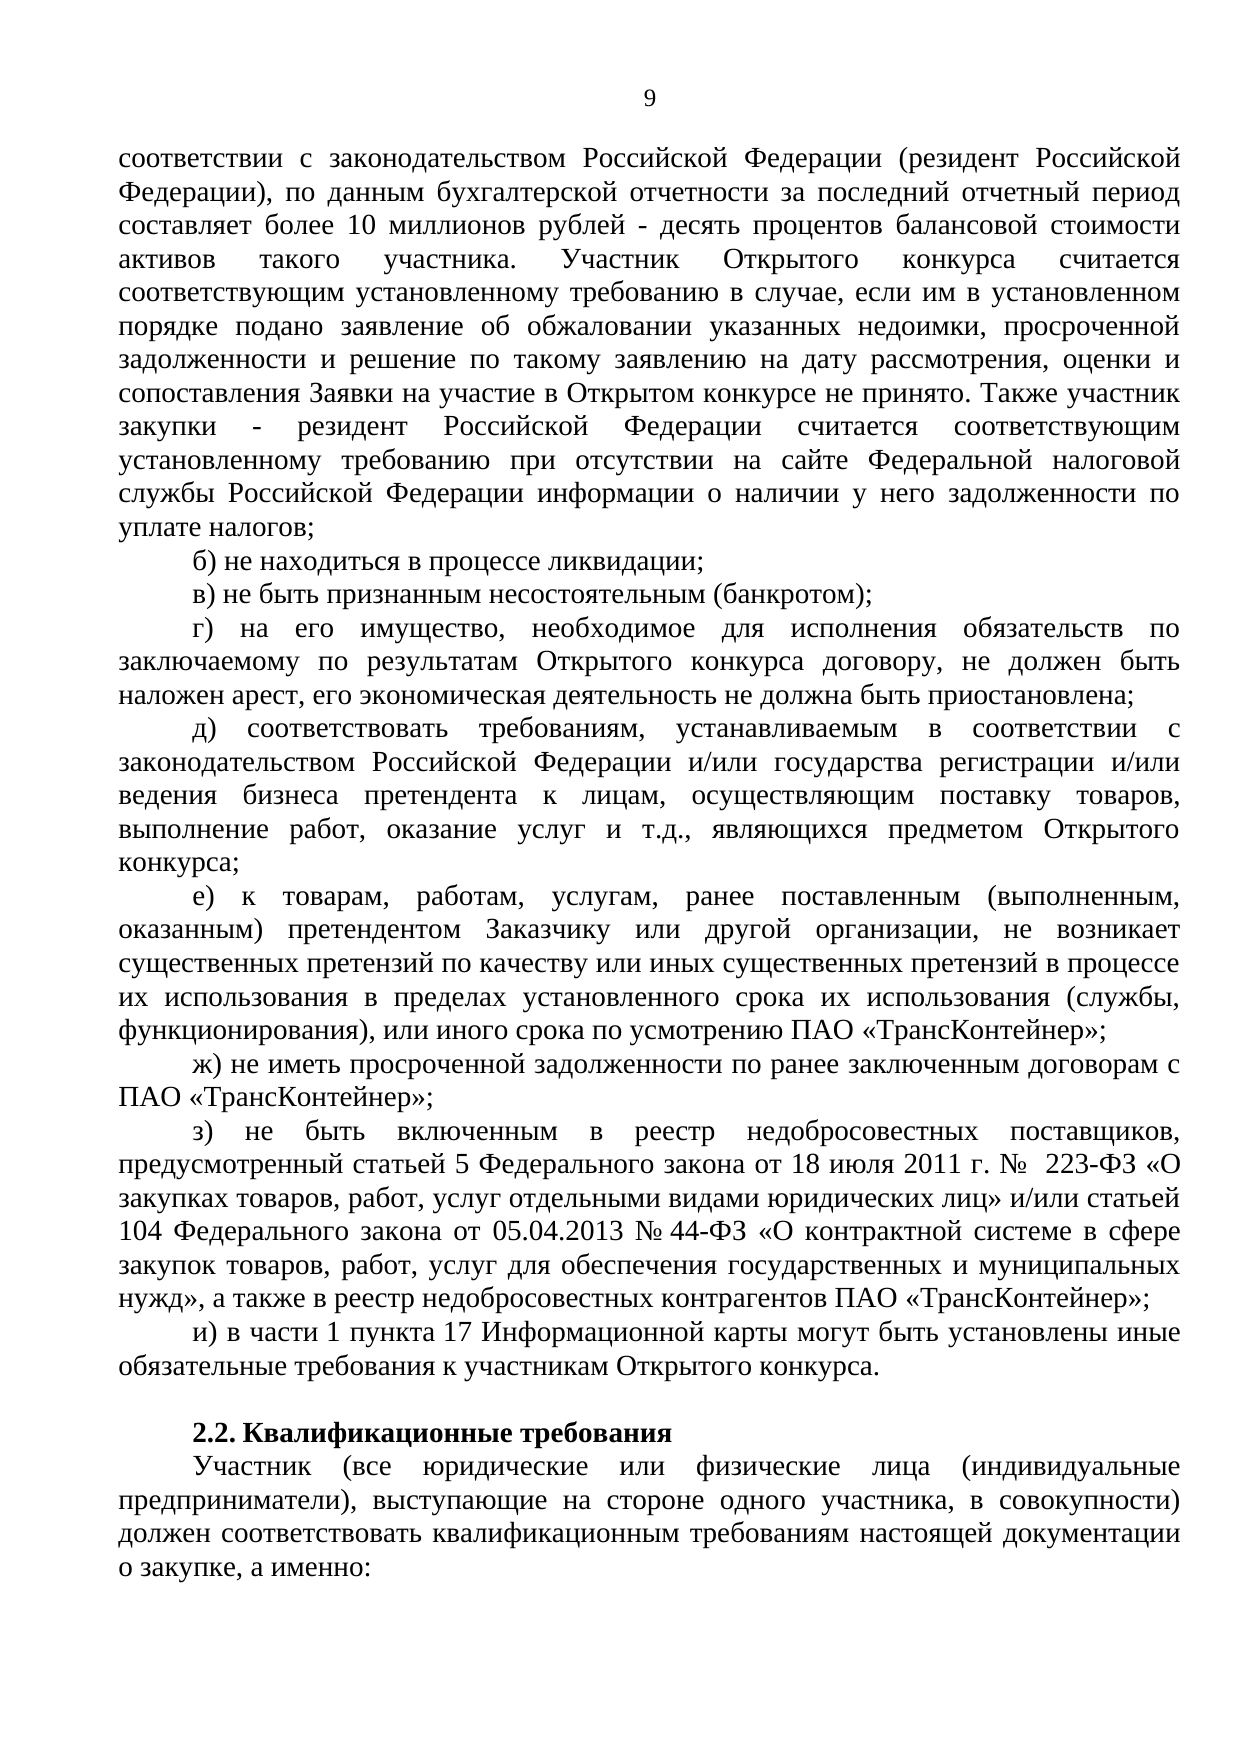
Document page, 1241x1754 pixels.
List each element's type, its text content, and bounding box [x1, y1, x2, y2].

text д) соответствовать требованиям, устанавливаемым в соответствии с законодательством Российской Федерации и/или государства регистрации и/или ведения бизнеса претендента к лицам, осуществляющим поставку товаров, выполнение работ, оказание услуг и т.д., являющихся предметом Открытого конкурса; [118, 710, 1181, 878]
text з) не быть включенным в реестр недобросовестных поставщиков, предусмотренный статьей 5 Федерального закона от 18 июля 2011 г. № 223-ФЗ «О закупках товаров, работ, услуг отдельными видами юридических лиц» и/или статьей 104 Федерального закона от 05.04.2013 № 44-ФЗ «О контрактной системе в сфере закупок товаров, работ, услуг для обеспечения государственных и муниципальных нужд», а также в реестр недобросовестных контрагентов ПАО «ТрансКонтейнер»; [118, 1113, 1181, 1314]
list Квалификационные требования [118, 1415, 1181, 1448]
text в) не быть признанным несостоятельным (банкротом); [118, 576, 1181, 610]
text Участник (все юридические или физические лица (индивидуальные предприниматели), выступающие на стороне одного участника, в совокупности) должен соответствовать квалификационным требованиям настоящей документации о закупке, а именно: [118, 1448, 1181, 1582]
text г) на его имущество, необходимое для исполнения обязательств по заключаемому по результатам Открытого конкурса договору, не должен быть наложен арест, его экономическая деятельность не должна быть приостановлена; [118, 610, 1181, 710]
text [118, 140, 1181, 543]
text б) не находиться в процессе ликвидации; [118, 543, 1181, 576]
text е) к товарам, работам, услугам, ранее поставленным (выполненным, оказанным) претендентом Заказчику или другой организации, не возникает существенных претензий по качеству или иных существенных претензий в процессе их использования в пределах установленного срока их использования (службы, функционирования), или иного срока по усмотрению ПАО «ТрансКонтейнер»; [118, 878, 1181, 1046]
text ж) не иметь просроченной задолженности по ранее заключенным договорам с ПАО «ТрансКонтейнер»; [118, 1046, 1181, 1113]
text и) в части 1 пункта 17 Информационной карты могут быть установлены иные обязательные требования к участникам Открытого конкурса. [118, 1314, 1181, 1381]
